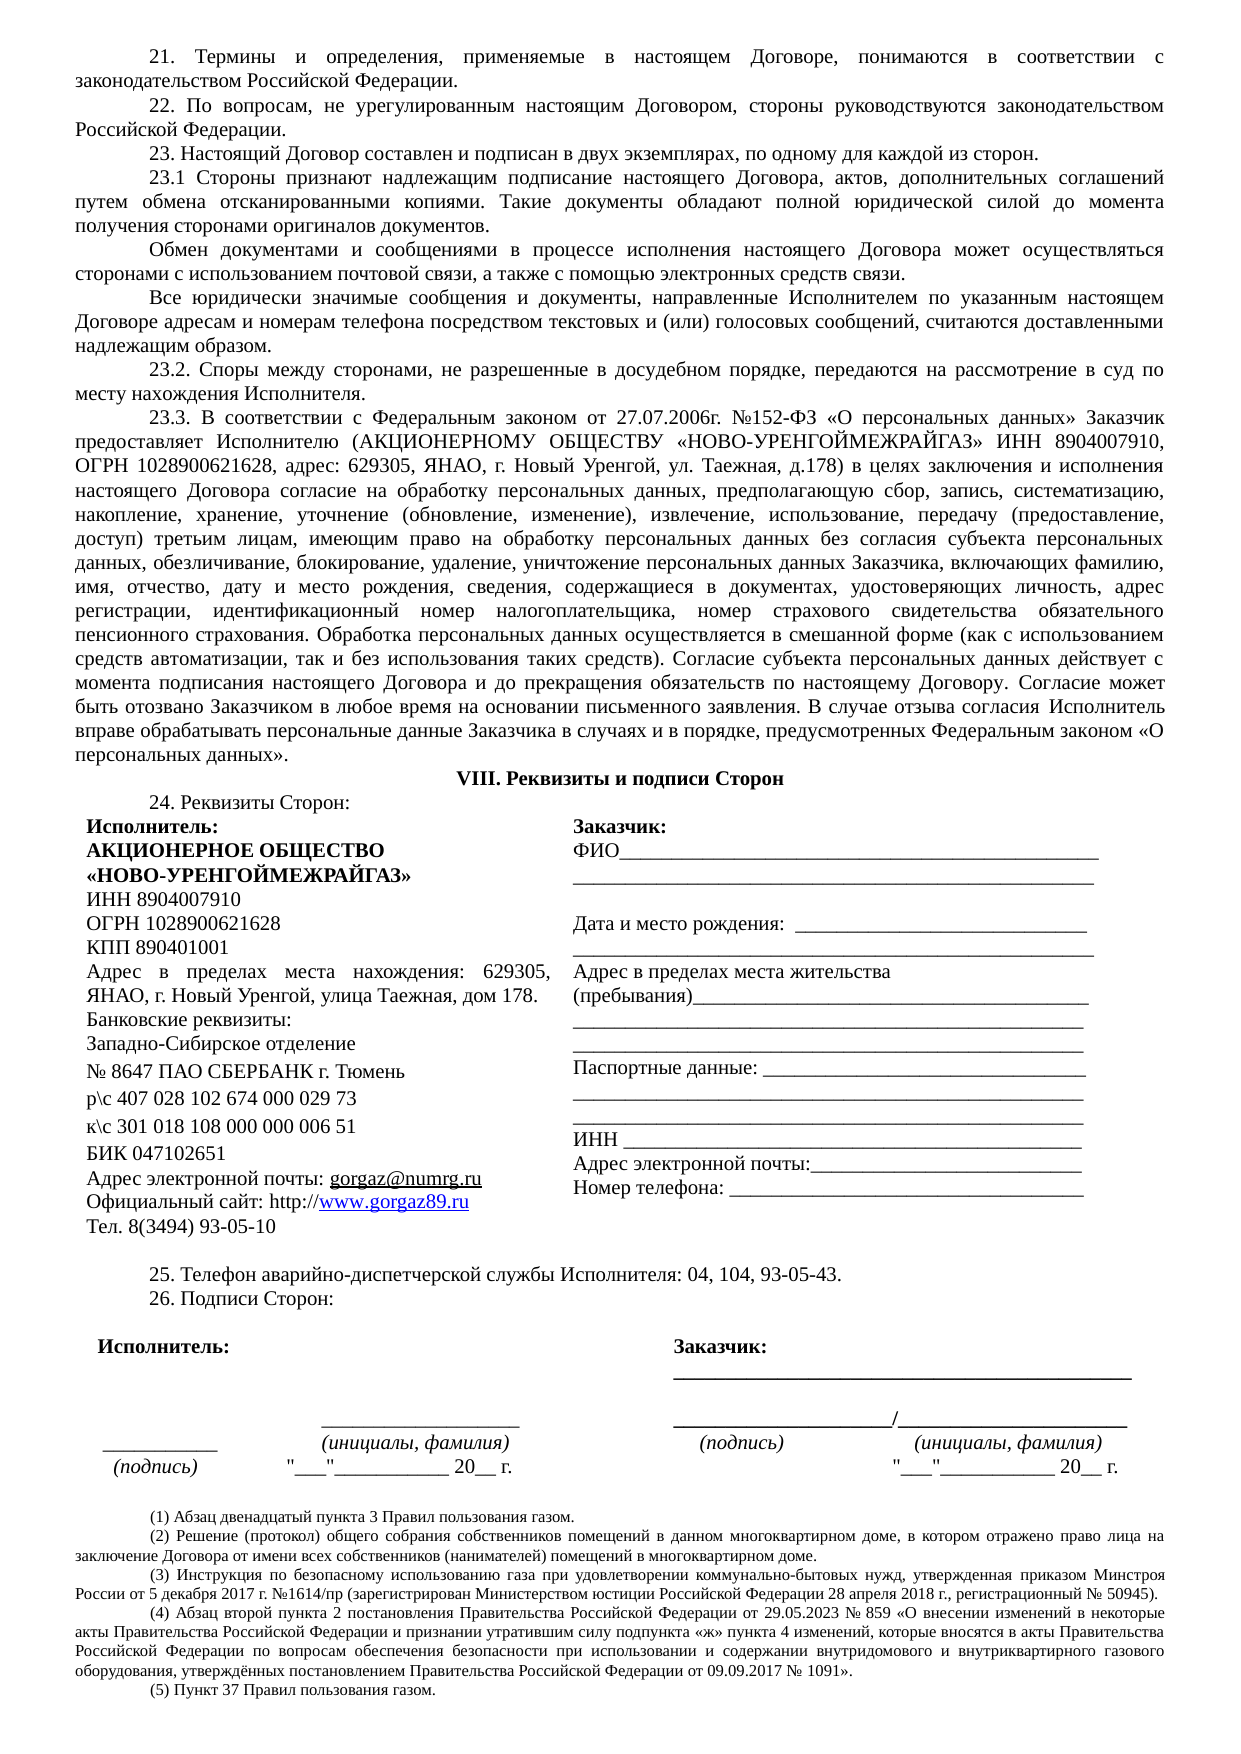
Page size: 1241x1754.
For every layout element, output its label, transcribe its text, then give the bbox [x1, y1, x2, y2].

text 24. Реквизиты Сторон: [75, 790, 1165, 814]
text 23.1 Стороны признают надлежащим подписание настоящего Договора, актов, дополнительных соглашений путем обмена отсканированными копиями. Такие документы обладают полной юридической силой до момента получения сторонами оригиналов документов. [75, 165, 1165, 237]
text 22. По вопросам, не урегулированным настоящим Договором, стороны руководствуются законодательством Российской Федерации. [75, 92, 1165, 141]
text 23.2. Споры между сторонами, не разрешенные в досудебном порядке, передаются на рассмотрение в суд по месту нахождения Исполнителя. [75, 357, 1165, 405]
text VIII. Реквизиты и подписи Сторон [75, 766, 1165, 790]
table_header Исполнитель: ___________________ ___________ (инициалы, фамилия) (подпись) "___"___________ 20__ г. [86, 1334, 662, 1507]
text (5) Пункт 37 Правил пользования газом. [75, 1679, 1165, 1699]
text 26. Подписи Сторон: [75, 1286, 1165, 1310]
text (3) Инструкция по безопасному использованию газа при удовлетворении коммунально-бытовых нужд, утвержденная приказом Минстроя России от 5 декабря 2017 г. №1614/пр (зарегистрирован Министерством юстиции Российской Федерации 28 апреля 2018 г., регистрационный № 50945). [75, 1564, 1165, 1603]
text (1) Абзац двенадцатый пункта 3 Правил пользования газом. [75, 1507, 1165, 1526]
table_cell ФИО______________________________________________ __________________________________________________ Дата и место рождения: ____________________________ __________________________________________________ Адрес в пределах места жительства (пребывания)______________________________________ _________________________________________________ _________________________________________________ Паспортные данные: _______________________________ _________________________________________________ _________________________________________________ ИНН ____________________________________________ Адрес электронной почты:__________________________ Номер телефона: __________________________________ [562, 839, 1123, 1262]
text 25. Телефон аварийно-диспетчерской службы Исполнителя: 04, 104, 93-05-43. [75, 1262, 1165, 1286]
text 23. Настоящий Договор составлен и подписан в двух экземплярах, по одному для каждой из сторон. [75, 141, 1165, 165]
table_header Исполнитель: [75, 814, 562, 838]
text 23.3. В соответствии с Федеральным законом от 27.07.2006г. №152-ФЗ «О персональных данных» Заказчик предоставляет Исполнителю (АКЦИОНЕРНОМУ ОБЩЕСТВУ «НОВО-УРЕНГОЙМЕЖРАЙГАЗ» ИНН 8904007910, ОГРН 1028900621628, адрес: 629305, ЯНАО, г. Новый Уренгой, ул. Таежная, д.178) в целях заключения и исполнения настоящего Договора согласие на обработку персональных данных, предполагающую сбор, запись, систематизацию, накопление, хранение, уточнение (обновление, изменение), извлечение, использование, передачу (предоставление, доступ) третьим лицам, имеющим право на обработку персональных данных без согласия субъекта персональных данных, обезличивание, блокирование, удаление, уничтожение персональных данных Заказчика, включающих фамилию, имя, отчество, дату и место рождения, сведения, содержащиеся в документах, удостоверяющих личность, адрес регистрации, идентификационный номер налогоплательщика, номер страхового свидетельства обязательного пенсионного страхования. Обработка персональных данных осуществляется в смешанной форме (как с использованием средств автоматизации, так и без использования таких средств). Согласие субъекта персональных данных действует с момента подписания настоящего Договора и до прекращения обязательств по настоящему Договору. Согласие может быть отозвано Заказчиком в любое время на основании письменного заявления. В случае отзыва согласия Исполнитель вправе обрабатывать персональные данные Заказчика в случаях и в порядке, предусмотренных Федеральным законом «О персональных данных». [75, 405, 1165, 766]
table_cell АКЦИОНЕРНОЕ ОБЩЕСТВО «НОВО-УРЕНГОЙМЕЖРАЙГАЗ» ИНН 8904007910 ОГРН 1028900621628 КПП 890401001 Адрес в пределах места нахождения: 629305, ЯНАО, г. Новый Уренгой, улица Таежная, дом 178. Банковские реквизиты: Западно-Сибирское отделение № 8647 ПАО СБЕРБАНК г. Тюмень р\с 407 028 102 674 000 029 73 к\с 301 018 108 000 000 006 51 БИК 047102651 Адрес электронной почты: gorgaz@numrg.ru Официальный сайт: http://www.gorgaz89.ru Тел. 8(3494) 93-05-10 [75, 839, 562, 1262]
text (2) Решение (протокол) общего собрания собственников помещений в данном многоквартирном доме, в котором отражено право лица на заключение Договора от имени всех собственников (нанимателей) помещений в многоквартирном доме. [75, 1526, 1165, 1564]
text Все юридически значимые сообщения и документы, направленные Исполнителем по указанным настоящем Договоре адресам и номерам телефона посредством текстовых и (или) голосовых сообщений, считаются доставленными надлежащим образом. [75, 285, 1165, 357]
text 21. Термины и определения, применяемые в настоящем Договоре, понимаются в соответствии с законодательством Российской Федерации. [75, 44, 1165, 92]
table_header Заказчик: [562, 814, 1123, 838]
text Обмен документами и сообщениями в процессе исполнения настоящего Договора может осуществляться сторонами с использованием почтовой связи, а также с помощью электронных средств связи. [75, 237, 1165, 285]
table_header Заказчик: ____________________________________________ _____________________/______________________ (подпись) (инициалы, фамилия) "___"___________ 20__ г. [662, 1334, 1194, 1507]
text (4) Абзац второй пункта 2 постановления Правительства Российской Федерации от 29.05.2023 № 859 «О внесении изменений в некоторые акты Правительства Российской Федерации и признании утратившим силу подпункта «ж» пункта 4 изменений, которые вносятся в акты Правительства Российской Федерации по вопросам обеспечения безопасности при использовании и содержании внутридомового и внутриквартирного газового оборудования, утверждённых постановлением Правительства Российской Федерации от 09.09.2017 № 1091». [75, 1603, 1165, 1679]
